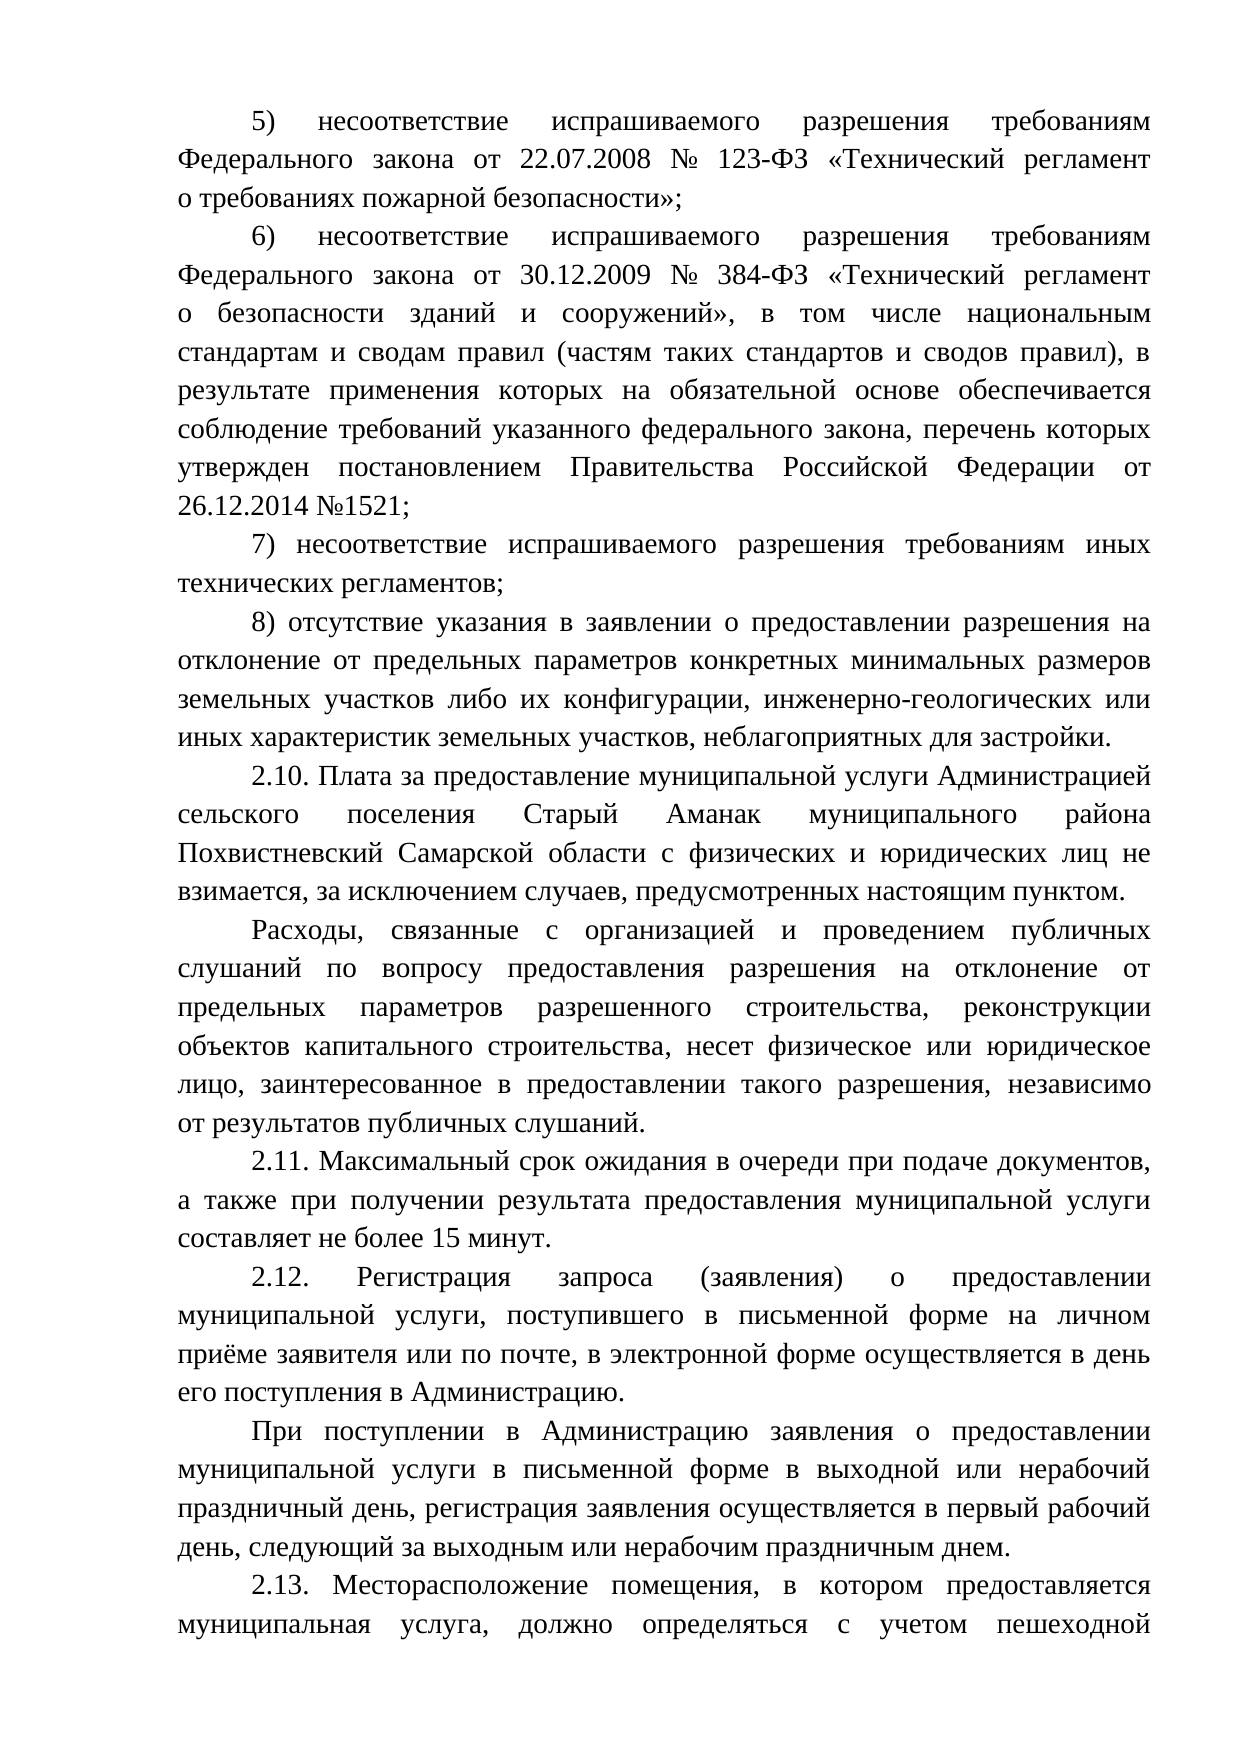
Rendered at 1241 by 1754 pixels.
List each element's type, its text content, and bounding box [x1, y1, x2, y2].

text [177, 1567, 1152, 1639]
text 2.10. Плата за предоставление муниципальной услуги Администрацией сельского поселения Старый Аманак муниципального района Похвистневский Самарской области с физических и юридических лиц не взимается, за исключением случаев, предусмотренных настоящим пунктом. [177, 758, 1152, 907]
text Расходы, связанные с организацией и проведением публичных слушаний по вопросу предоставления разрешения на отклонение от предельных параметров разрешенного строительства, реконструкции объектов капитального строительства, несет физическое или юридическое лицо, заинтересованное в предоставлении такого разрешения, независимо от результатов публичных слушаний. [177, 912, 1152, 1138]
text 2.12. Регистрация запроса (заявления) о предоставлении муниципальной услуги, поступившего в письменной форме на личном приёме заявителя или по почте, в электронной форме осуществляется в день его поступления в Администрацию. [177, 1259, 1152, 1408]
text 8) отсутствие указания в заявлении о предоставлении разрешения на отклонение от предельных параметров конкретных минимальных размеров земельных участков либо их конфигурации, инженерно-геологических или иных характеристик земельных участков, неблагоприятных для застройки. [177, 604, 1152, 753]
text 5) несоответствие испрашиваемого разрешения требованиям Федерального закона от 22.07.2008 № 123-ФЗ «Технический регламент о требованиях пожарной безопасности»; [177, 103, 1152, 213]
text При поступлении в Администрацию заявления о предоставлении муниципальной услуги в письменной форме в выходной или нерабочий праздничный день, регистрация заявления осуществляется в первый рабочий день, следующий за выходным или нерабочим праздничным днем. [177, 1413, 1152, 1562]
text 2.11. Максимальный срок ожидания в очереди при подаче документов, а также при получении результата предоставления муниципальной услуги составляет не более 15 минут. [177, 1143, 1152, 1254]
text 7) несоответствие испрашиваемого разрешения требованиям иных технических регламентов; [177, 527, 1152, 599]
text 6) несоответствие испрашиваемого разрешения требованиям Федерального закона от 30.12.2009 № 384-ФЗ «Технический регламент о безопасности зданий и сооружений», в том числе национальным стандартам и сводам правил (частям таких стандартов и сводов правил), в результате применения которых на обязательной основе обеспечивается соблюдение требований указанного федерального закона, перечень которых утвержден постановлением Правительства Российской Федерации от 26.12.2014 №1521; [177, 218, 1152, 522]
